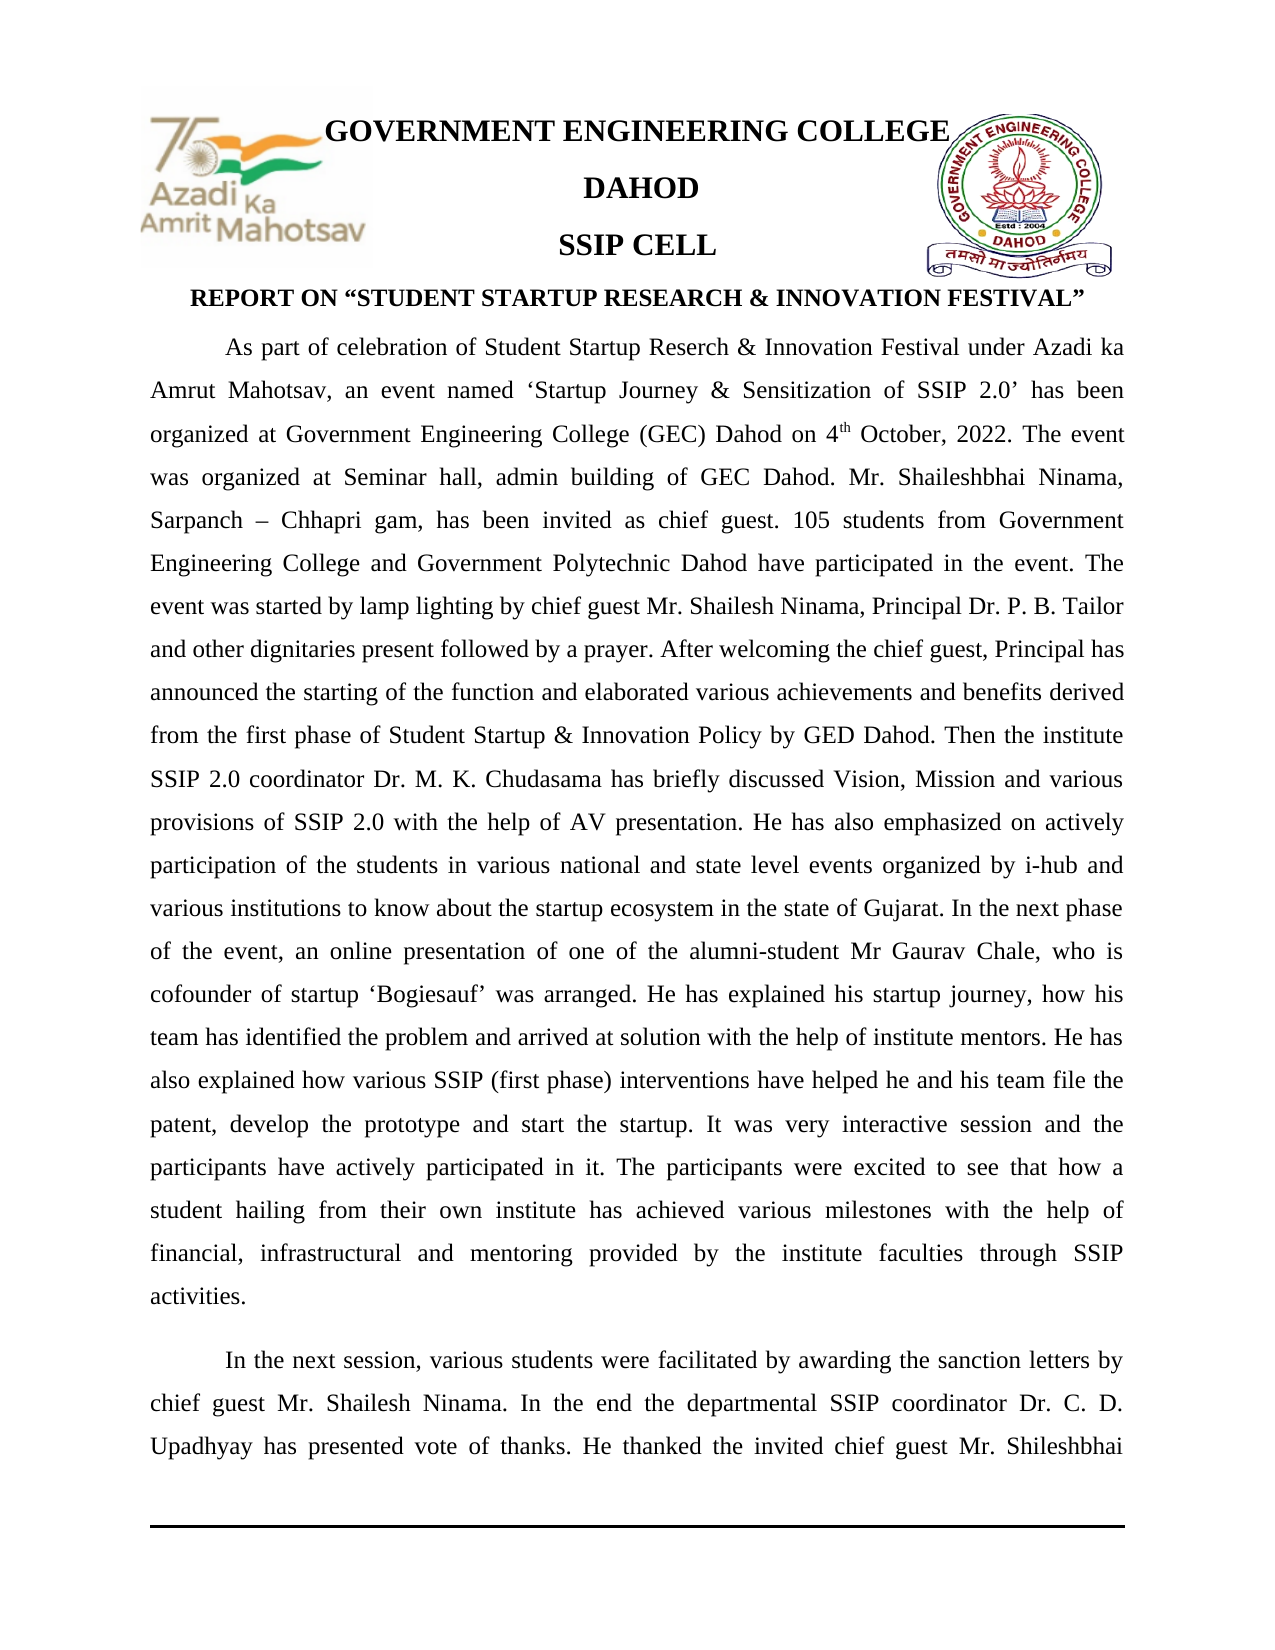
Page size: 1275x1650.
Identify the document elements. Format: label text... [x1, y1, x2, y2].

picture [925, 205, 1125, 226]
text GOVERNMENT ENGINEERING COLLEGE [150, 112, 1125, 148]
picture [140, 86, 374, 268]
picture [925, 148, 1125, 169]
picture [925, 262, 1125, 283]
text As part of celebration of Student Startup Reserch & Innovation Festival under Azadi ka Amrut Mahotsav, an event named ‘Startup Journey & Sensitization of SSIP 2.0’ has been organized at Government Engineering College (GEC) Dahod on 4th October, 2022. The event was organized at Seminar hall, admin building of GEC Dahod. Mr. Shaileshbhai Ninama, Sarpanch – Chhapri gam, has been invited as chief guest. 105 students from Government Engineering College and Government Polytechnic Dahod have participated in the event. The event was started by lamp lighting by chief guest Mr. Shailesh Ninama, Principal Dr. P. B. Tailor and other dignitaries present followed by a prayer. After welcoming the chief guest, Principal has announced the starting of the function and elaborated various achievements and benefits derived from the first phase of Student Startup & Innovation Policy by GED Dahod. Then the institute SSIP 2.0 coordinator Dr. M. K. Chudasama has briefly discussed Vision, Mission and various provisions of SSIP 2.0 with the help of AV presentation. He has also emphasized on actively participation of the students in various national and state level events organized by i-hub and various institutions to know about the startup ecosystem in the state of Gujarat. In the next phase of the event, an online presentation of one of the alumni-student Mr Gaurav Chale, who is cofounder of startup ‘Bogiesauf’ was arranged. He has explained his startup journey, how his team has identified the problem and arrived at solution with the help of institute mentors. He has also explained how various SSIP (first phase) interventions have helped he and his team file the patent, develop the prototype and start the startup. It was very interactive session and the participants have actively participated in it. The participants were excited to see that how a student hailing from their own institute has achieved various milestones with the help of financial, infrastructural and mentoring provided by the institute faculties through SSIP activities. [150, 332, 1125, 1310]
text REPORT ON “STUDENT STARTUP RESEARCH & INNOVATION FESTIVAL” [150, 283, 1125, 312]
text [150, 1345, 1125, 1525]
text SSIP CELL [150, 226, 1125, 262]
text DAHOD [150, 169, 1125, 205]
